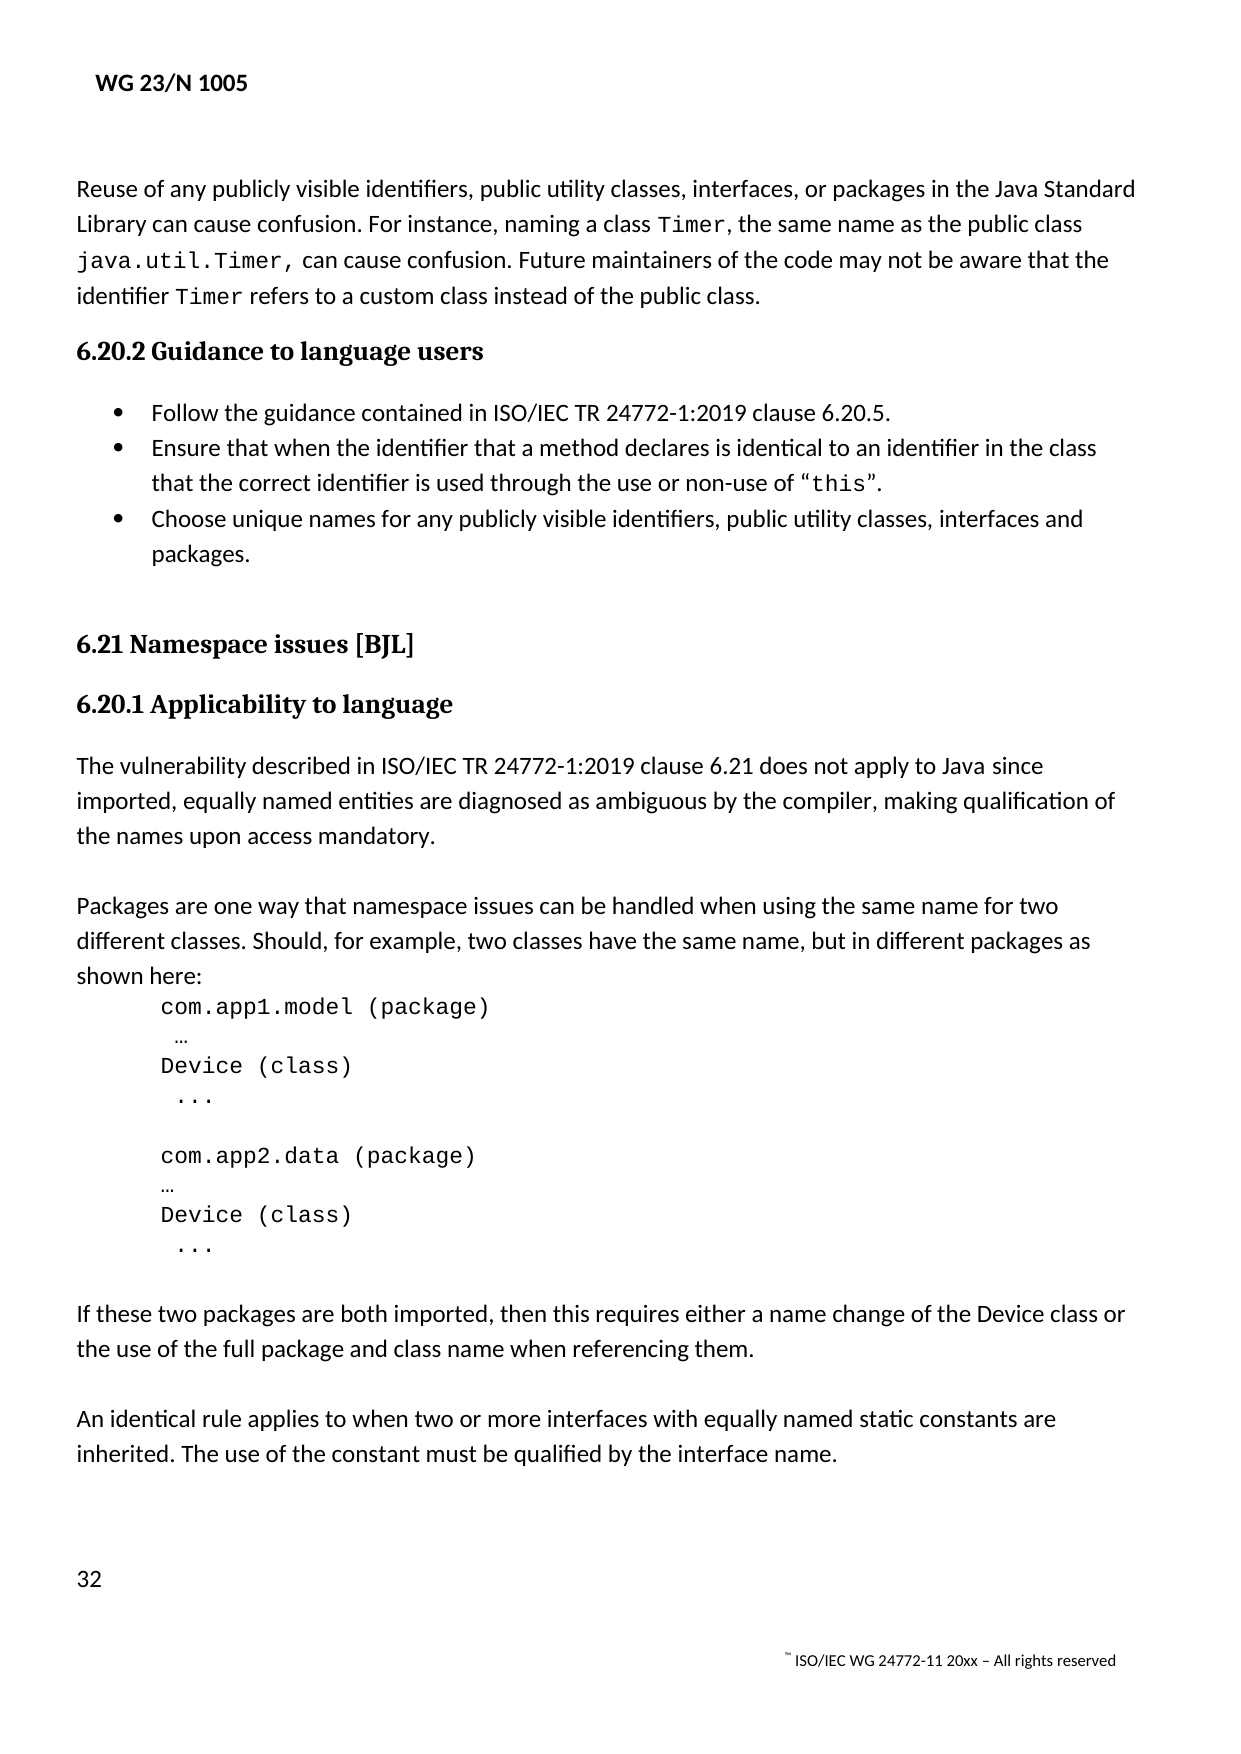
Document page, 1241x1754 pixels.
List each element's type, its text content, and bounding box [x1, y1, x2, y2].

text The vulnerability described in ISO/IEC TR 24772-1:2019 clause 6.21 does not apply to Java since imported, equally named entities are diagnosed as ambiguous by the compiler, making qualification of the names upon access mandatory. [76, 750, 1140, 851]
list Choose unique names for any publicly visible identifiers, public utility classes, interfaces and packages. [114, 503, 1140, 568]
text com.app1.model (package) [160, 995, 1140, 1021]
list Ensure that when the identifier that a method declares is identical to an identifier in the class that the correct identifier is used through the use or non-use of “this”. [114, 432, 1140, 498]
text Device (class) [160, 1055, 1140, 1081]
list Follow the guidance contained in ISO/IEC TR 24772-1:2019 clause 6.20.5. [114, 397, 1140, 428]
text Device (class) [160, 1204, 1140, 1229]
text ... [160, 1233, 1140, 1259]
subtitle 6.20.2 Guidance to language users [76, 336, 1140, 367]
text Reuse of any publicly visible identifiers, public utility classes, interfaces, or packages in the Java Standard Library can cause confusion. For instance, naming a class Timer, the same name as the public class java.util.Timer, can cause confusion. Future maintainers of the code may not be aware that the identifier Timer refers to a custom class instead of the public class. [76, 173, 1140, 311]
text … [160, 1174, 1140, 1200]
text If these two packages are both imported, then this requires either a name change of the Device class or the use of the full package and class name when referencing them. [76, 1298, 1140, 1364]
subtitle 6.21 Namespace issues [BJL] [76, 629, 1140, 660]
subtitle 6.20.1 Applicability to language [76, 689, 1140, 721]
text Packages are one way that namespace issues can be handled when using the same name for two different classes. Should, for example, two classes have the same name, but in different packages as shown here: [76, 890, 1140, 991]
text … [160, 1025, 1140, 1051]
text ... [160, 1084, 1140, 1110]
text com.app2.data (package) [160, 1144, 1140, 1170]
text An identical rule applies to when two or more interfaces with equally named static constants are inherited. The use of the constant must be qualified by the interface name. [76, 1403, 1140, 1469]
